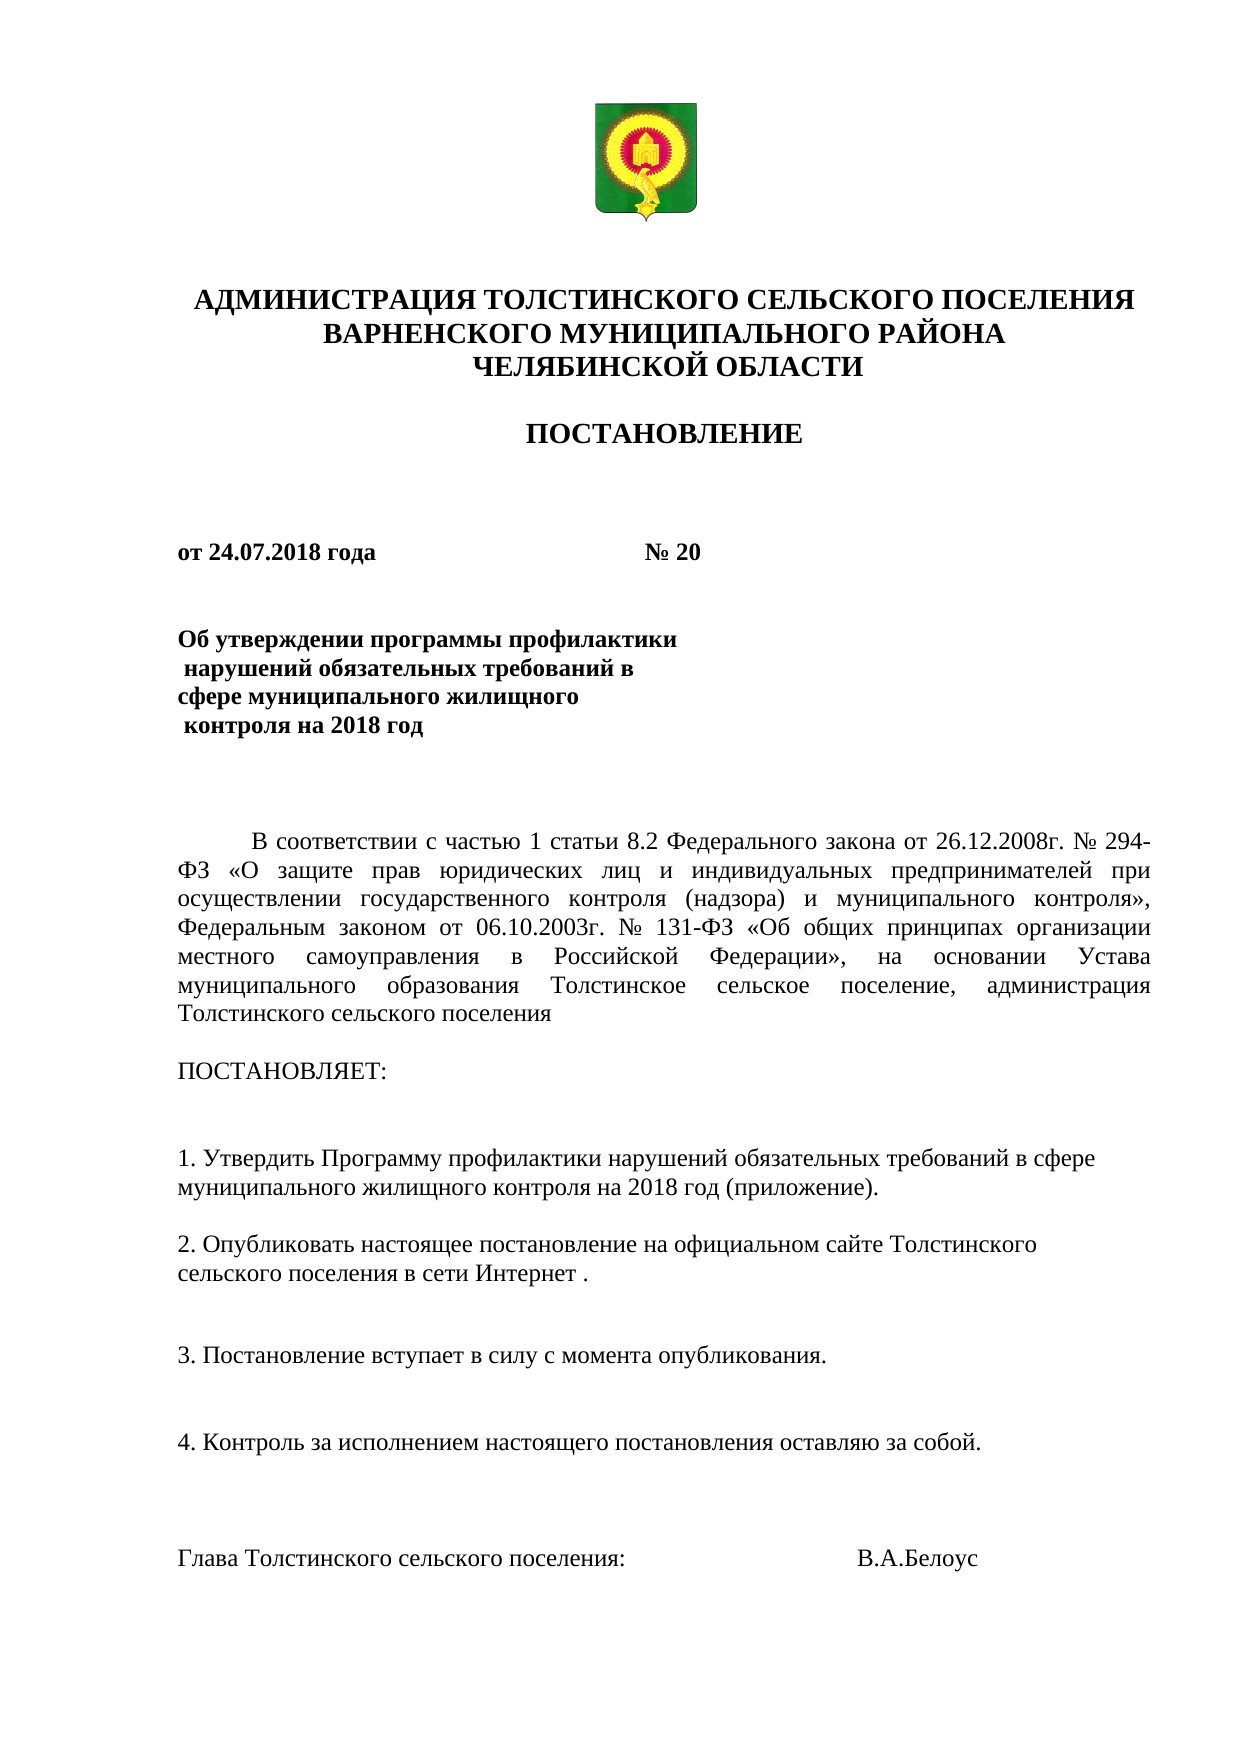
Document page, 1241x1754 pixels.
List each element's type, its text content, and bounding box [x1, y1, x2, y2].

text 3. Постановление вступает в силу с момента опубликования. [177, 1312, 1152, 1369]
picture [595, 102, 697, 222]
text нарушений обязательных требований в [177, 653, 1152, 681]
text Глава Толстинского сельского поселения: В.А.Белоус [177, 1543, 1152, 1572]
text 2. Опубликовать настоящее постановление на официальном сайте Толстинского сельского поселения в сети Интернет . [177, 1201, 1152, 1287]
text 4. Контроль за исполнением настоящего постановления оставляю за собой. [177, 1398, 1152, 1456]
text ВАРНЕНСКОГО МУНИЦИПАЛЬНОГО РАЙОНА [177, 316, 1152, 349]
text 1. Утвердить Программу профилактики нарушений обязательных требований в сфере муниципального жилищного контроля на 2018 год (приложение). [177, 1114, 1152, 1201]
text В соответствии с частью 1 статьи 8.2 Федерального закона от 26.12.2008г. № 294-ФЗ «О защите прав юридических лиц и индивидуальных предпринимателей при осуществлении государственного контроля (надзора) и муниципального контроля», Федеральным законом от 06.10.2003г. № 131-ФЗ «Об общих принципах организации местного самоуправления в Российской Федерации», на основании Устава муниципального образования Толстинское сельское поселение, администрация Толстинского сельского поселения [177, 826, 1152, 1027]
text ПОСТАНОВЛЯЕТ: [177, 1056, 1152, 1085]
text сфере муниципального жилищного [177, 681, 1152, 710]
text ЧЕЛЯБИНСКОЙ ОБЛАСТИ [177, 349, 1152, 383]
text контроля на 2018 год [177, 710, 1152, 739]
text ПОСТАНОВЛЕНИЕ [177, 417, 1152, 450]
text АДМИНИСТРАЦИЯ ТОЛСТИНСКОГО СЕЛЬСКОГО ПОСЕЛЕНИЯ [177, 282, 1152, 316]
text от 24.07.2018 года № 20 [177, 537, 1152, 566]
text Об утверждении программы профилактики [177, 595, 1152, 653]
